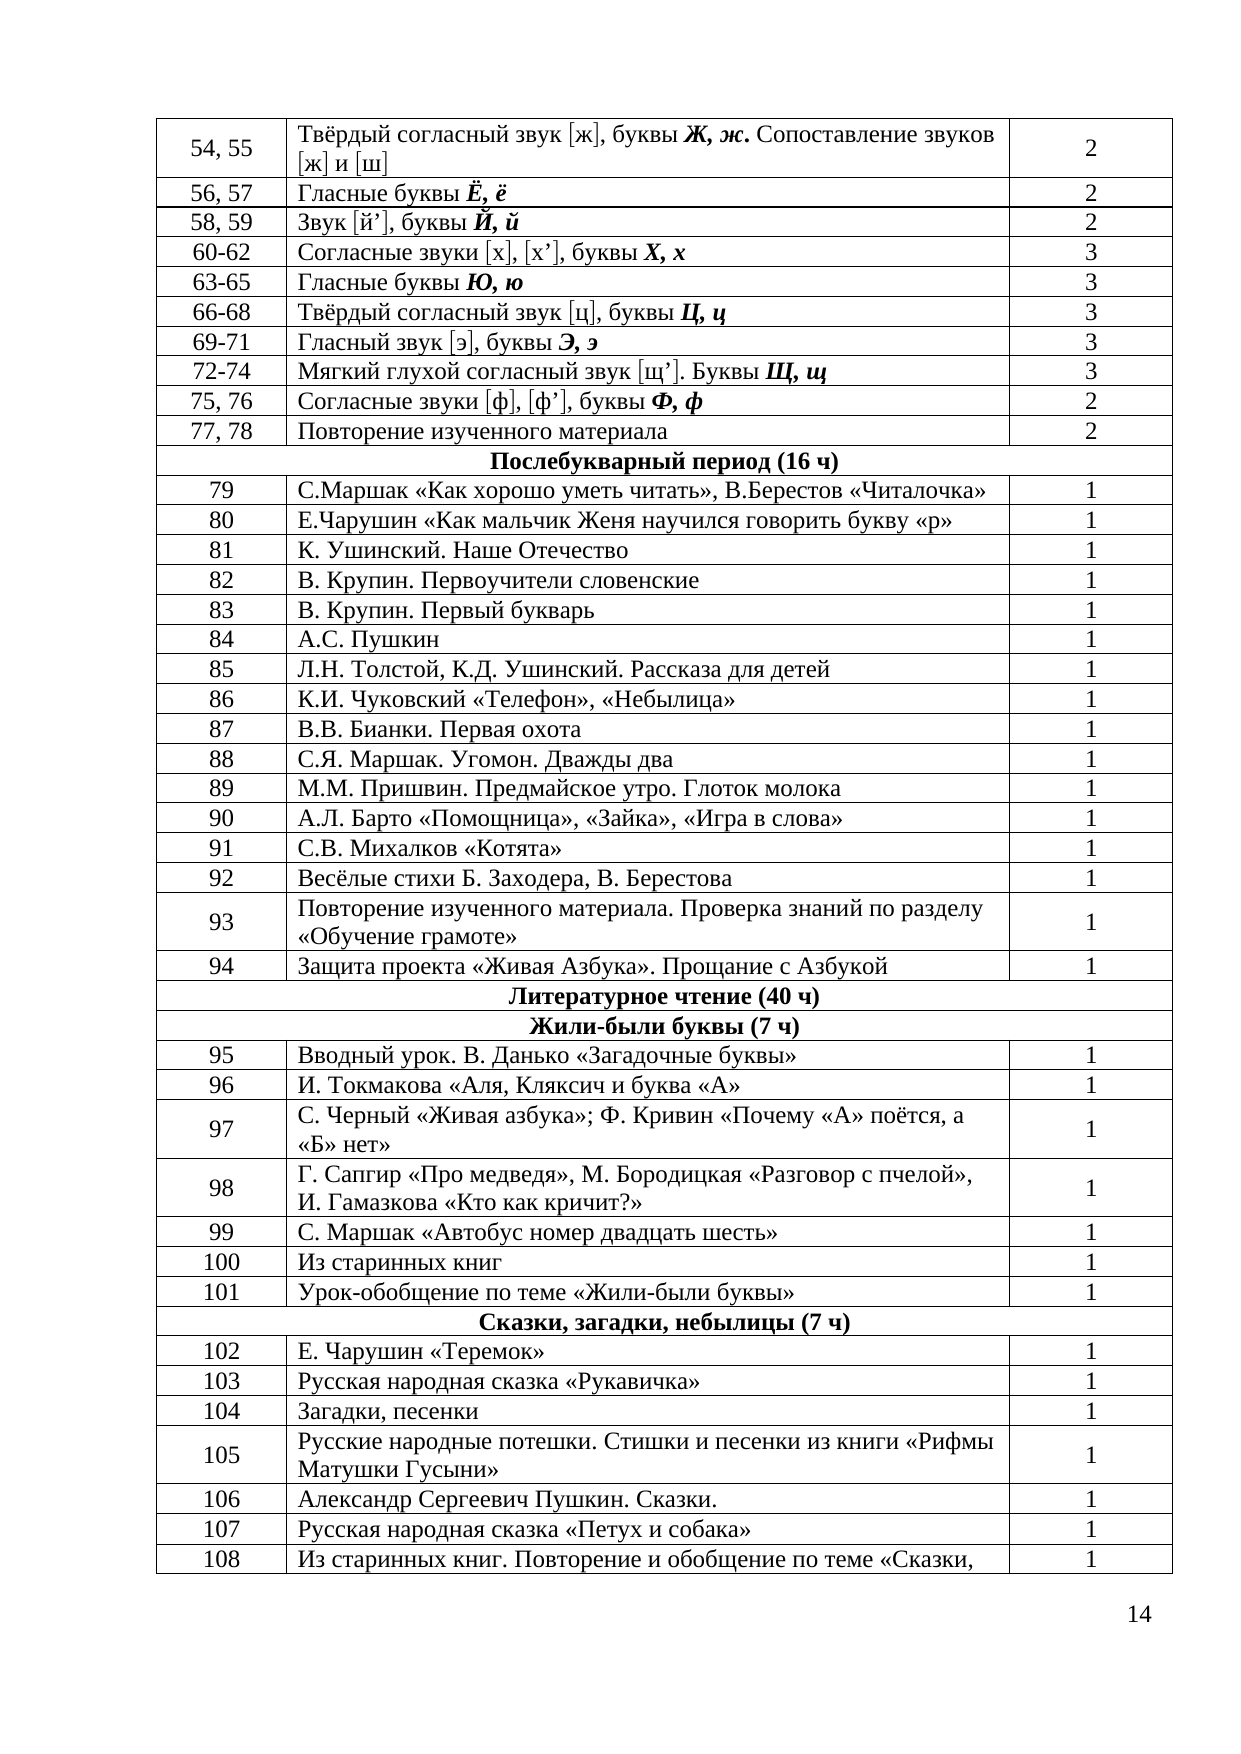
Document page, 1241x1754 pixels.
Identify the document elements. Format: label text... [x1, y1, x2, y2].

table_cell 80 [157, 505, 286, 534]
table_cell 85 [157, 654, 286, 683]
table_cell 89 [157, 774, 286, 802]
table_cell 86 [157, 684, 286, 713]
table_cell 3 [1010, 356, 1172, 385]
table_cell 1 [1010, 833, 1172, 862]
table_cell 83 [157, 595, 286, 623]
table_cell 105 [157, 1426, 286, 1483]
table_cell 98 [157, 1159, 286, 1216]
table_cell Послебукварный период (16 ч) [157, 446, 1172, 474]
table_cell 1 [1010, 535, 1172, 564]
table_cell С. Маршак «Автобус номер двадцать шесть» [287, 1217, 1009, 1246]
table_cell 87 [157, 714, 286, 743]
table_cell И. Токмакова «Аля, Кляксич и буква «А» [287, 1070, 1009, 1099]
table_cell 56, 57 [157, 178, 286, 206]
table_cell 88 [157, 744, 286, 772]
table_cell 1 [1010, 1217, 1172, 1246]
table_cell 96 [157, 1070, 286, 1099]
table_cell 1 [1010, 1366, 1172, 1395]
table_cell Вводный урок. В. Данько «Загадочные буквы» [287, 1041, 1009, 1069]
table_cell Весёлые стихи Б. Заходера, В. Берестова [287, 863, 1009, 892]
table_cell Согласные звуки х, х’, буквы Х, х [287, 237, 1009, 266]
table_cell Гласный звук э, буквы Э, э [287, 327, 1009, 355]
table_cell 1 [1010, 803, 1172, 832]
table_cell 2 [1010, 178, 1172, 206]
table_cell 104 [157, 1396, 286, 1425]
table_cell Русская народная сказка «Рукавичка» [287, 1366, 1009, 1395]
table_cell 1 [1010, 714, 1172, 743]
table_cell 2 [1010, 208, 1172, 236]
table_cell Мягкий глухой согласный звук щ’. Буквы Щ, щ [287, 356, 1009, 385]
table_cell Урок-обобщение по теме «Жили-были буквы» [287, 1277, 1009, 1306]
table_cell В.В. Бианки. Первая охота [287, 714, 1009, 743]
table_cell 1 [1010, 1545, 1172, 1573]
table_cell 103 [157, 1366, 286, 1395]
table_cell 108 [157, 1545, 286, 1573]
table_cell 93 [157, 893, 286, 950]
table_cell 1 [1010, 476, 1172, 504]
table_cell 75, 76 [157, 386, 286, 415]
table_cell Повторение изученного материала [287, 416, 1009, 445]
table_cell 1 [1010, 1247, 1172, 1276]
table_cell 97 [157, 1100, 286, 1158]
table_cell Е.Чарушин «Как мальчик Женя научился говорить букву «р» [287, 505, 1009, 534]
table_cell С. Черный «Живая азбука»; Ф. Кривин «Почему «А» поётся, а «Б» нет» [287, 1100, 1009, 1158]
table_cell 1 [1010, 774, 1172, 802]
table_cell 69-71 [157, 327, 286, 355]
table_cell 1 [1010, 1070, 1172, 1099]
table_cell 1 [1010, 1426, 1172, 1483]
table_cell Гласные буквы Ё, ё [287, 178, 1009, 206]
table_cell 1 [1010, 1336, 1172, 1365]
table_cell 100 [157, 1247, 286, 1276]
table_cell 84 [157, 625, 286, 653]
table_cell А.Л. Барто «Помощница», «Зайка», «Игра в слова» [287, 803, 1009, 832]
table_cell 79 [157, 476, 286, 504]
table_cell 3 [1010, 327, 1172, 355]
table_cell 1 [1010, 1100, 1172, 1158]
table_cell С.Я. Маршак. Угомон. Дважды два [287, 744, 1009, 772]
table_cell Твёрдый согласный звук ж, буквы Ж, ж. Сопоставление звуков ж и ш [287, 119, 1009, 177]
table_cell 81 [157, 535, 286, 564]
table_cell 95 [157, 1041, 286, 1069]
table_cell 1 [1010, 625, 1172, 653]
table_cell Жили-были буквы (7 ч) [157, 1011, 1172, 1039]
table_cell 1 [1010, 654, 1172, 683]
table_cell 1 [1010, 1041, 1172, 1069]
table_cell Из старинных книг [287, 1247, 1009, 1276]
table_cell Согласные звуки ф, ф’, буквы Ф, ф [287, 386, 1009, 415]
table_cell 91 [157, 833, 286, 862]
table_cell К.И. Чуковский «Телефон», «Небылица» [287, 684, 1009, 713]
table_cell Русская народная сказка «Петух и собака» [287, 1514, 1009, 1543]
table_cell 66-68 [157, 297, 286, 326]
table_cell 90 [157, 803, 286, 832]
table_cell С.В. Михалков «Котята» [287, 833, 1009, 862]
table_cell 1 [1010, 863, 1172, 892]
table_cell 60-62 [157, 237, 286, 266]
table_cell 1 [1010, 1159, 1172, 1216]
table_cell 1 [1010, 684, 1172, 713]
table_cell 77, 78 [157, 416, 286, 445]
table_cell 101 [157, 1277, 286, 1306]
table_cell 54, 55 [157, 119, 286, 177]
table_cell 82 [157, 565, 286, 594]
table_cell 1 [1010, 1484, 1172, 1513]
table_cell 1 [1010, 1396, 1172, 1425]
table_cell Защита проекта «Живая Азбука». Прощание с Азбукой [287, 951, 1009, 980]
table_cell Твёрдый согласный звук ц, буквы Ц, ц [287, 297, 1009, 326]
table_cell 102 [157, 1336, 286, 1365]
table_cell 63-65 [157, 267, 286, 296]
table_cell 1 [1010, 951, 1172, 980]
table_cell Е. Чарушин «Теремок» [287, 1336, 1009, 1365]
table_cell Литературное чтение (40 ч) [157, 981, 1172, 1010]
table_cell 1 [1010, 1514, 1172, 1543]
table_cell 2 [1010, 386, 1172, 415]
table_cell 94 [157, 951, 286, 980]
table_cell Г. Сапгир «Про медведя», М. Бородицкая «Разговор с пчелой», И. Гамазкова «Кто как кричит?» [287, 1159, 1009, 1216]
table_cell 72-74 [157, 356, 286, 385]
table_cell 92 [157, 863, 286, 892]
table_cell 1 [1010, 744, 1172, 772]
table_cell 58, 59 [157, 208, 286, 236]
table_cell 3 [1010, 237, 1172, 266]
table_cell 1 [1010, 893, 1172, 950]
table_cell 1 [1010, 505, 1172, 534]
table_cell В. Крупин. Первый букварь [287, 595, 1009, 623]
table_cell Сказки, загадки, небылицы (7 ч) [157, 1307, 1172, 1335]
table_cell 1 [1010, 565, 1172, 594]
table_cell К. Ушинский. Наше Отечество [287, 535, 1009, 564]
table_cell Л.Н. Толстой, К.Д. Ушинский. Рассказа для детей [287, 654, 1009, 683]
table_cell 1 [1010, 595, 1172, 623]
table_cell М.М. Пришвин. Предмайское утро. Глоток молока [287, 774, 1009, 802]
table_cell С.Маршак «Как хорошо уметь читать», В.Берестов «Читалочка» [287, 476, 1009, 504]
table_cell 3 [1010, 297, 1172, 326]
table_cell 3 [1010, 267, 1172, 296]
table_cell Гласные буквы Ю, ю [287, 267, 1009, 296]
table_cell А.С. Пушкин [287, 625, 1009, 653]
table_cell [287, 1545, 1009, 1573]
table_cell 106 [157, 1484, 286, 1513]
table_cell 99 [157, 1217, 286, 1246]
table_cell 2 [1010, 119, 1172, 177]
table_cell Александр Сергеевич Пушкин. Сказки. [287, 1484, 1009, 1513]
table_cell Повторение изученного материала. Проверка знаний по разделу «Обучение грамоте» [287, 893, 1009, 950]
table_cell Русские народные потешки. Стишки и песенки из книги «Рифмы Матушки Гусыни» [287, 1426, 1009, 1483]
table_cell 2 [1010, 416, 1172, 445]
table_cell Загадки, песенки [287, 1396, 1009, 1425]
table_cell В. Крупин. Первоучители словенские [287, 565, 1009, 594]
table_cell 107 [157, 1514, 286, 1543]
table_cell 1 [1010, 1277, 1172, 1306]
table_cell Звук й’, буквы Й, й [287, 208, 1009, 236]
